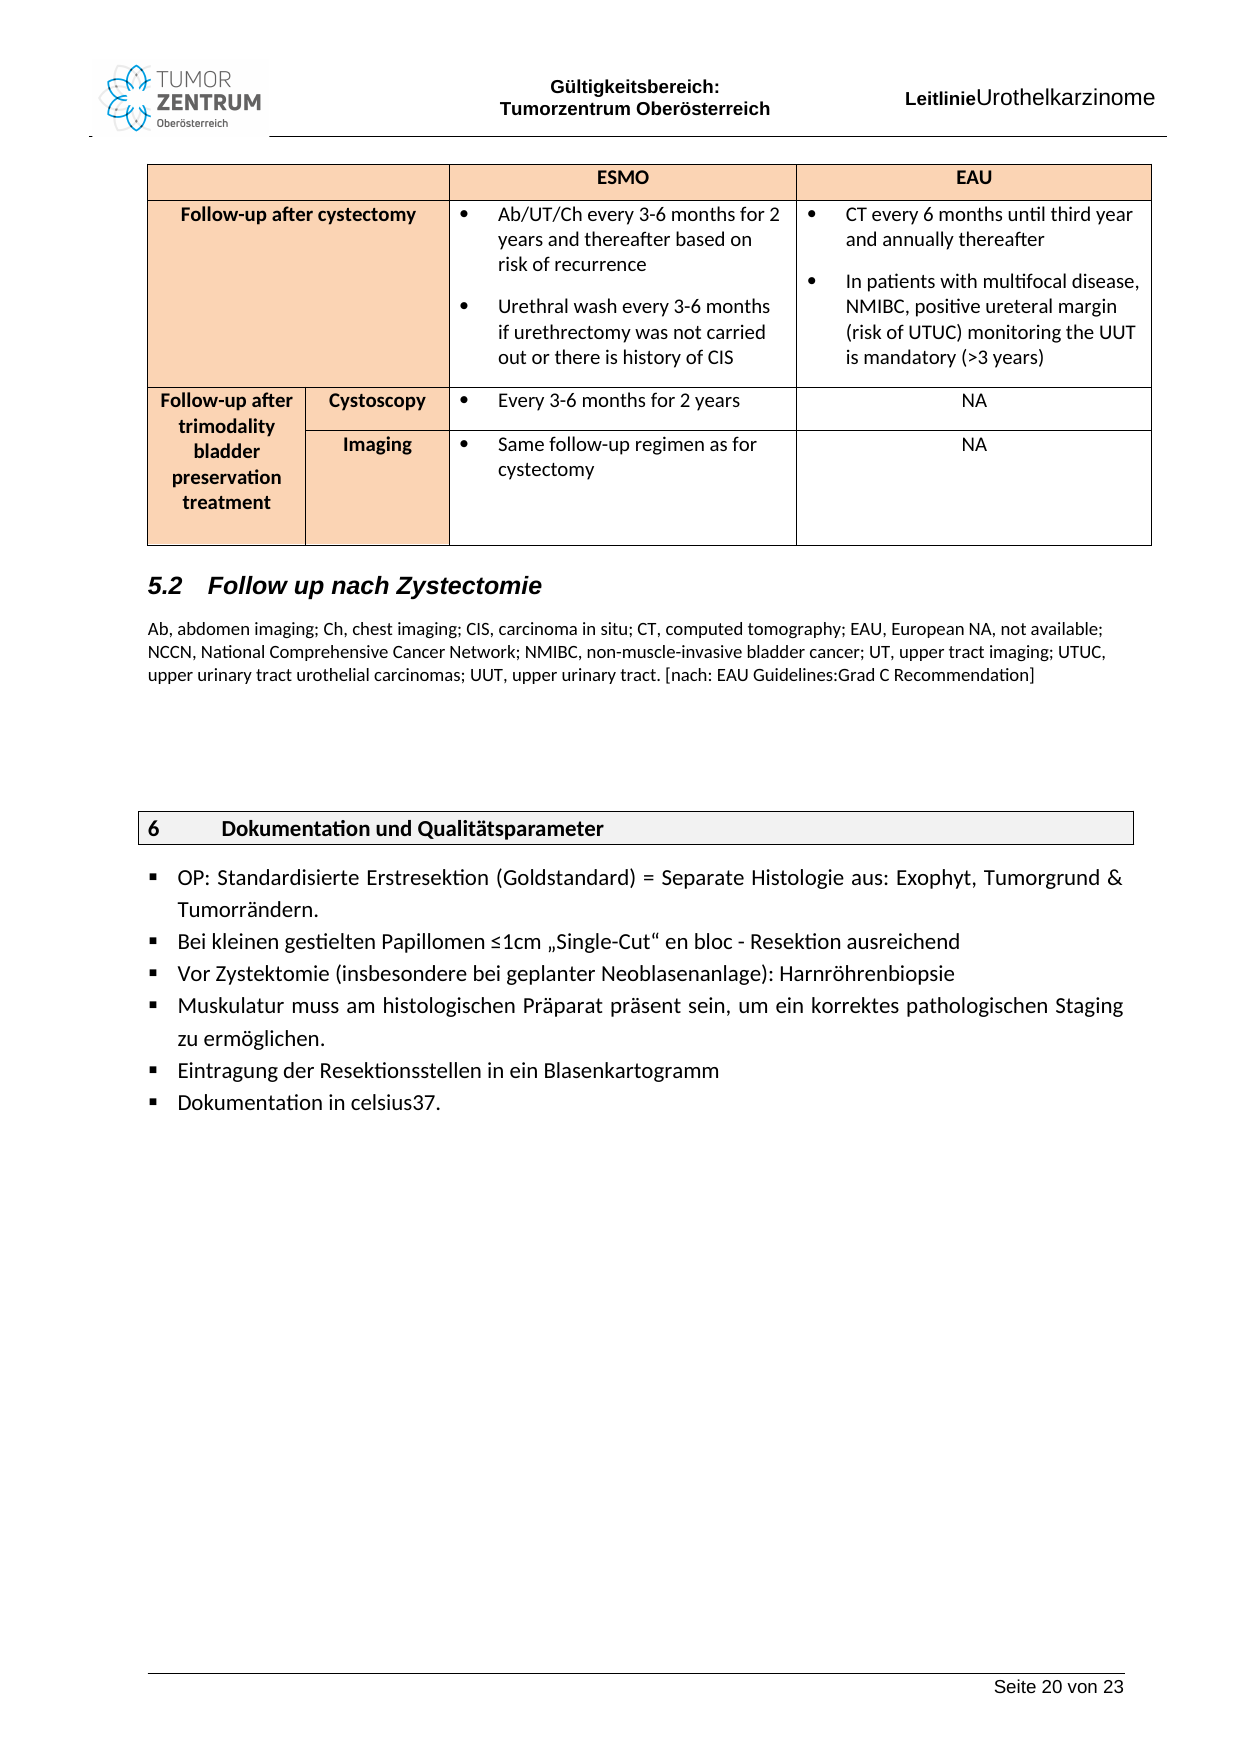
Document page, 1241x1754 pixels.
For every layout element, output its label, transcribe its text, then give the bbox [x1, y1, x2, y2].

table_cell Same follow-up regimen as for cystectomy [450, 431, 796, 544]
table_cell Ab/UT/Ch every 3-6 months for 2 years and thereafter based on risk of recurrence Urethral wash every 3-6 months if urethrectomy was not carried out or there is history of CIS [450, 201, 796, 387]
table_cell Follow-up after cystectomy [148, 201, 449, 387]
table_header ESMO [450, 165, 796, 200]
picture [92, 59, 270, 137]
list Muskulatur muss am histologischen Präparat präsent sein, um ein korrektes pathologischen Staging zu ermöglichen. [148, 991, 1125, 1052]
list OP: Standardisierte Erstresektion (Goldstandard) = Separate Histologie aus: Exophyt, Tumorgrund & Tumorrändern. [148, 863, 1125, 923]
table_cell Imaging [306, 431, 449, 544]
list Vor Zystektomie (insbesondere bei geplanter Neoblasenanlage): Harnröhrenbiopsie [148, 959, 1125, 987]
table_cell Every 3-6 months for 2 years [450, 388, 796, 430]
table_cell Follow-up after trimodality bladder preservation treatment [148, 388, 305, 544]
subtitle 6 Dokumentation und Qualitätsparameter [139, 812, 1133, 844]
table_cell Cystoscopy [306, 388, 449, 430]
table_header EAU [797, 165, 1151, 200]
table_cell NA [797, 388, 1151, 430]
table_header [148, 165, 449, 200]
subtitle 5.2 Follow up nach Zystectomie [148, 571, 1125, 599]
text Ab, abdomen imaging; Ch, chest imaging; CIS, carcinoma in situ; CT, computed tomography; EAU, European NA, not available; NCCN, National Comprehensive Cancer Network; NMIBC, non-muscle-invasive bladder cancer; UT, upper tract imaging; UTUC, upper urinary tract urothelial carcinomas; UUT, upper urinary tract. [nach: EAU Guidelines:Grad C Recommendation] [148, 617, 1125, 686]
table_cell CT every 6 months until third year and annually thereafter In patients with multifocal disease, NMIBC, positive ureteral margin (risk of UTUC) monitoring the UUT is mandatory (>3 years) [797, 201, 1151, 387]
table_cell NA [797, 431, 1151, 544]
list Eintragung der Resektionsstellen in ein Blasenkartogramm [148, 1056, 1125, 1084]
list Bei kleinen gestielten Papillomen ≤1cm „Single-Cut“ en bloc - Resektion ausreichend [148, 927, 1125, 955]
list Dokumentation in celsius37. [148, 1088, 1125, 1116]
